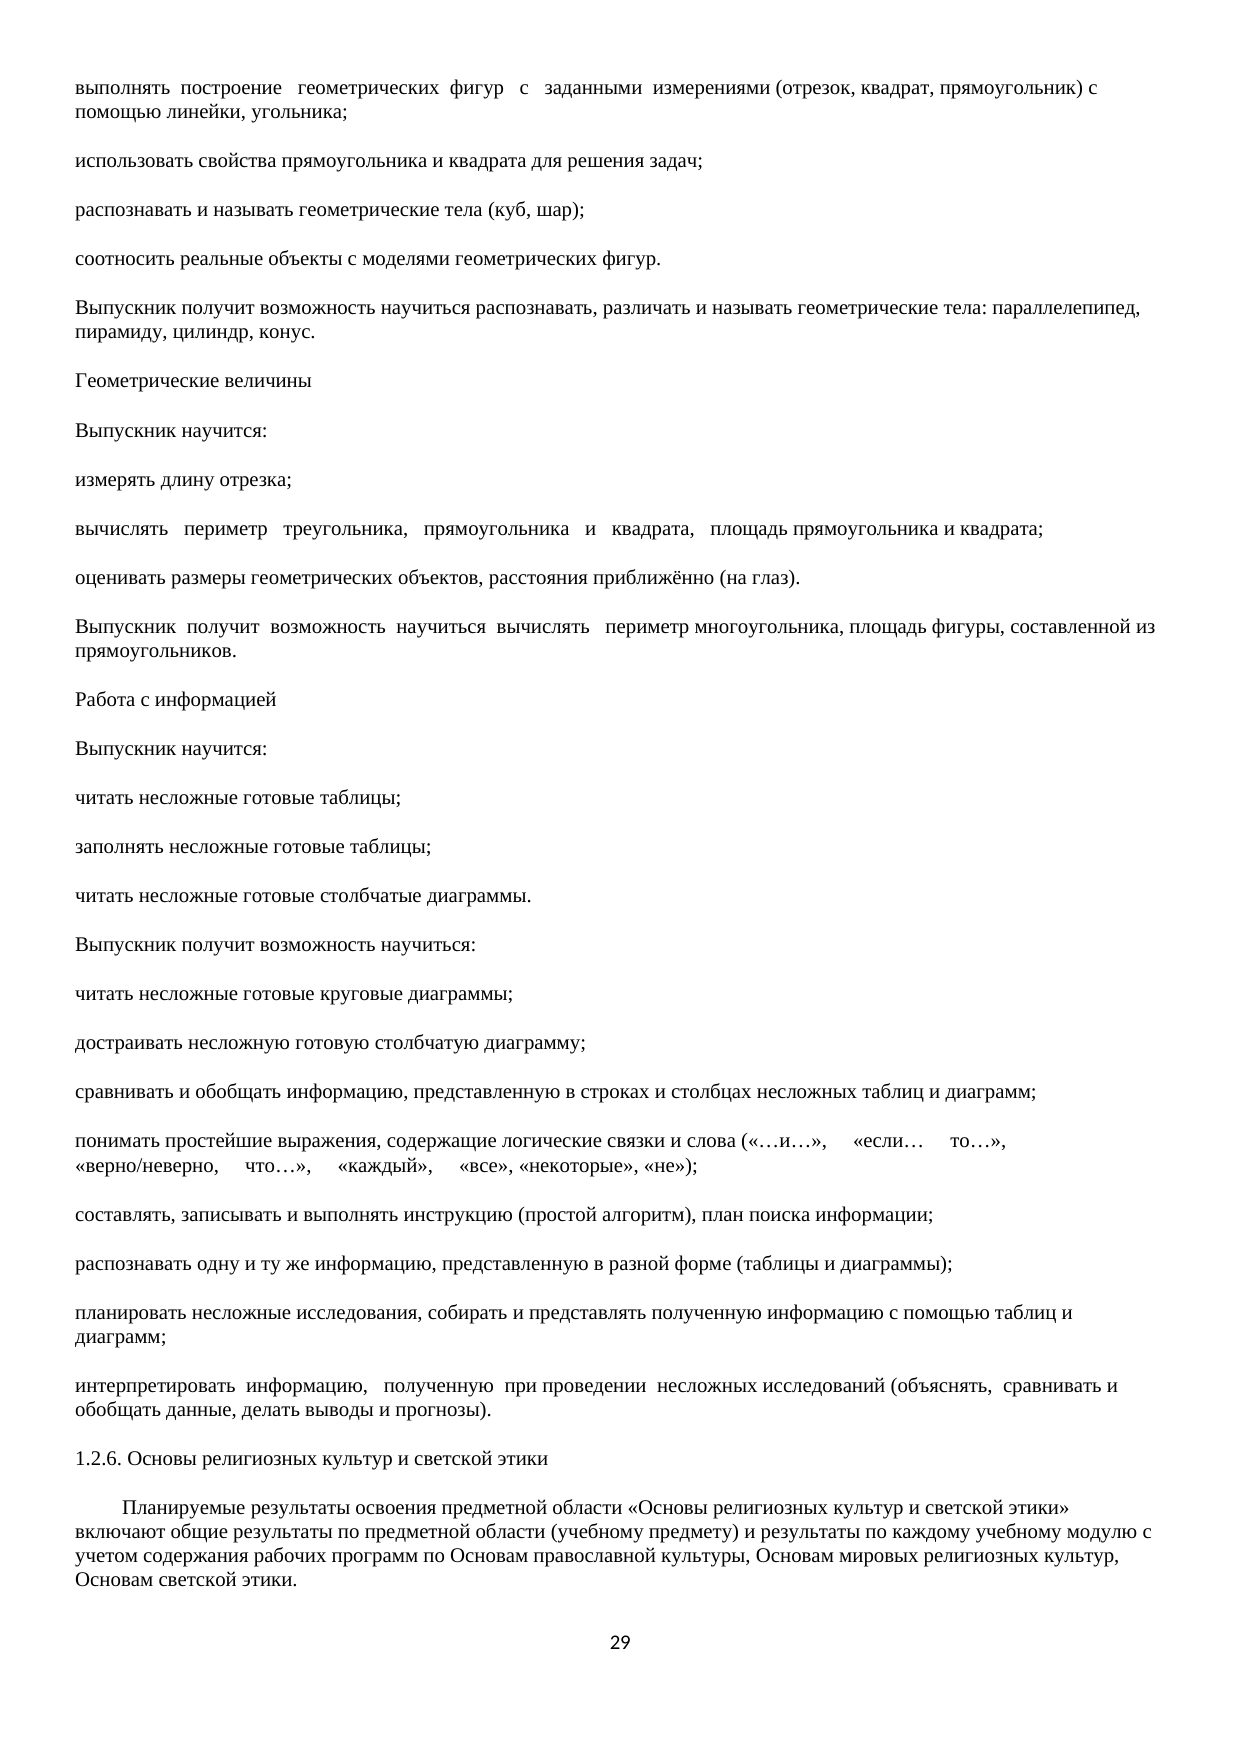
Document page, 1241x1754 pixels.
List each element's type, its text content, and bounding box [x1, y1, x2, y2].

subtitle оценивать размеры геометрических объектов, расстояния приближённо (на глаз). [75, 565, 1165, 589]
subtitle соотносить реальные объекты с моделями геометрических фигур. [75, 246, 1165, 270]
subtitle Выпускник научится: [75, 417, 1165, 442]
subtitle интерпретировать информацию, полученную при проведении несложных исследований (объяснять, сравнивать и обобщать данные, делать выводы и прогнозы). [75, 1373, 1165, 1421]
subtitle измерять длину отрезка; [75, 467, 1165, 491]
subtitle читать несложные готовые столбчатые диаграммы. [75, 883, 1165, 907]
subtitle Геометрические величины [75, 368, 1165, 392]
subtitle планировать несложные исследования, собирать и представлять полученную информацию с помощью таблиц и диаграмм; [75, 1300, 1165, 1348]
subtitle понимать простейшие выражения, содержащие логические связки и слова («…и…», «если… то…», «верно/неверно, что…», «каждый», «все», «некоторые», «не»); [75, 1128, 1165, 1177]
subtitle Планируемые результаты освоения предметной области «Основы религиозных культур и светской этики» включают общие результаты по предметной области (учебному предмету) и результаты по каждому учебному модулю с учетом содержания рабочих программ по Основам православной культуры, Основам мировых религиозных культур, Основам светской этики. [75, 1495, 1165, 1591]
subtitle достраивать несложную готовую столбчатую диаграмму; [75, 1030, 1165, 1054]
subtitle Выпускник получит возможность научиться: [75, 932, 1165, 956]
subtitle читать несложные готовые таблицы; [75, 785, 1165, 809]
subtitle распознавать и называть геометрические тела (куб, шар); [75, 197, 1165, 221]
subtitle сравнивать и обобщать информацию, представленную в строках и столбцах несложных таблиц и диаграмм; [75, 1079, 1165, 1103]
subtitle Выпускник научится: [75, 736, 1165, 760]
subtitle использовать свойства прямоугольника и квадрата для решения задач; [75, 148, 1165, 172]
subtitle распознавать одну и ту же информацию, представленную в разной форме (таблицы и диаграммы); [75, 1251, 1165, 1275]
subtitle 1.2.6. Основы религиозных культур и светской этики [75, 1446, 1165, 1470]
subtitle выполнять построение геометрических фигур с заданными измерениями (отрезок, квадрат, прямоугольник) с помощью линейки, угольника; [75, 75, 1165, 123]
subtitle Выпускник получит возможность научиться вычислять периметр многоугольника, площадь фигуры, составленной из прямоугольников. [75, 614, 1165, 662]
subtitle Работа с информацией [75, 687, 1165, 711]
subtitle вычислять периметр треугольника, прямоугольника и квадрата, площадь прямоугольника и квадрата; [75, 516, 1165, 540]
subtitle Выпускник получит возможность научиться распознавать, различать и называть геометрические тела: параллелепипед, пирамиду, цилиндр, конус. [75, 295, 1165, 343]
subtitle читать несложные готовые круговые диаграммы; [75, 981, 1165, 1005]
subtitle составлять, записывать и выполнять инструкцию (простой алгоритм), план поиска информации; [75, 1202, 1165, 1226]
subtitle заполнять несложные готовые таблицы; [75, 834, 1165, 858]
